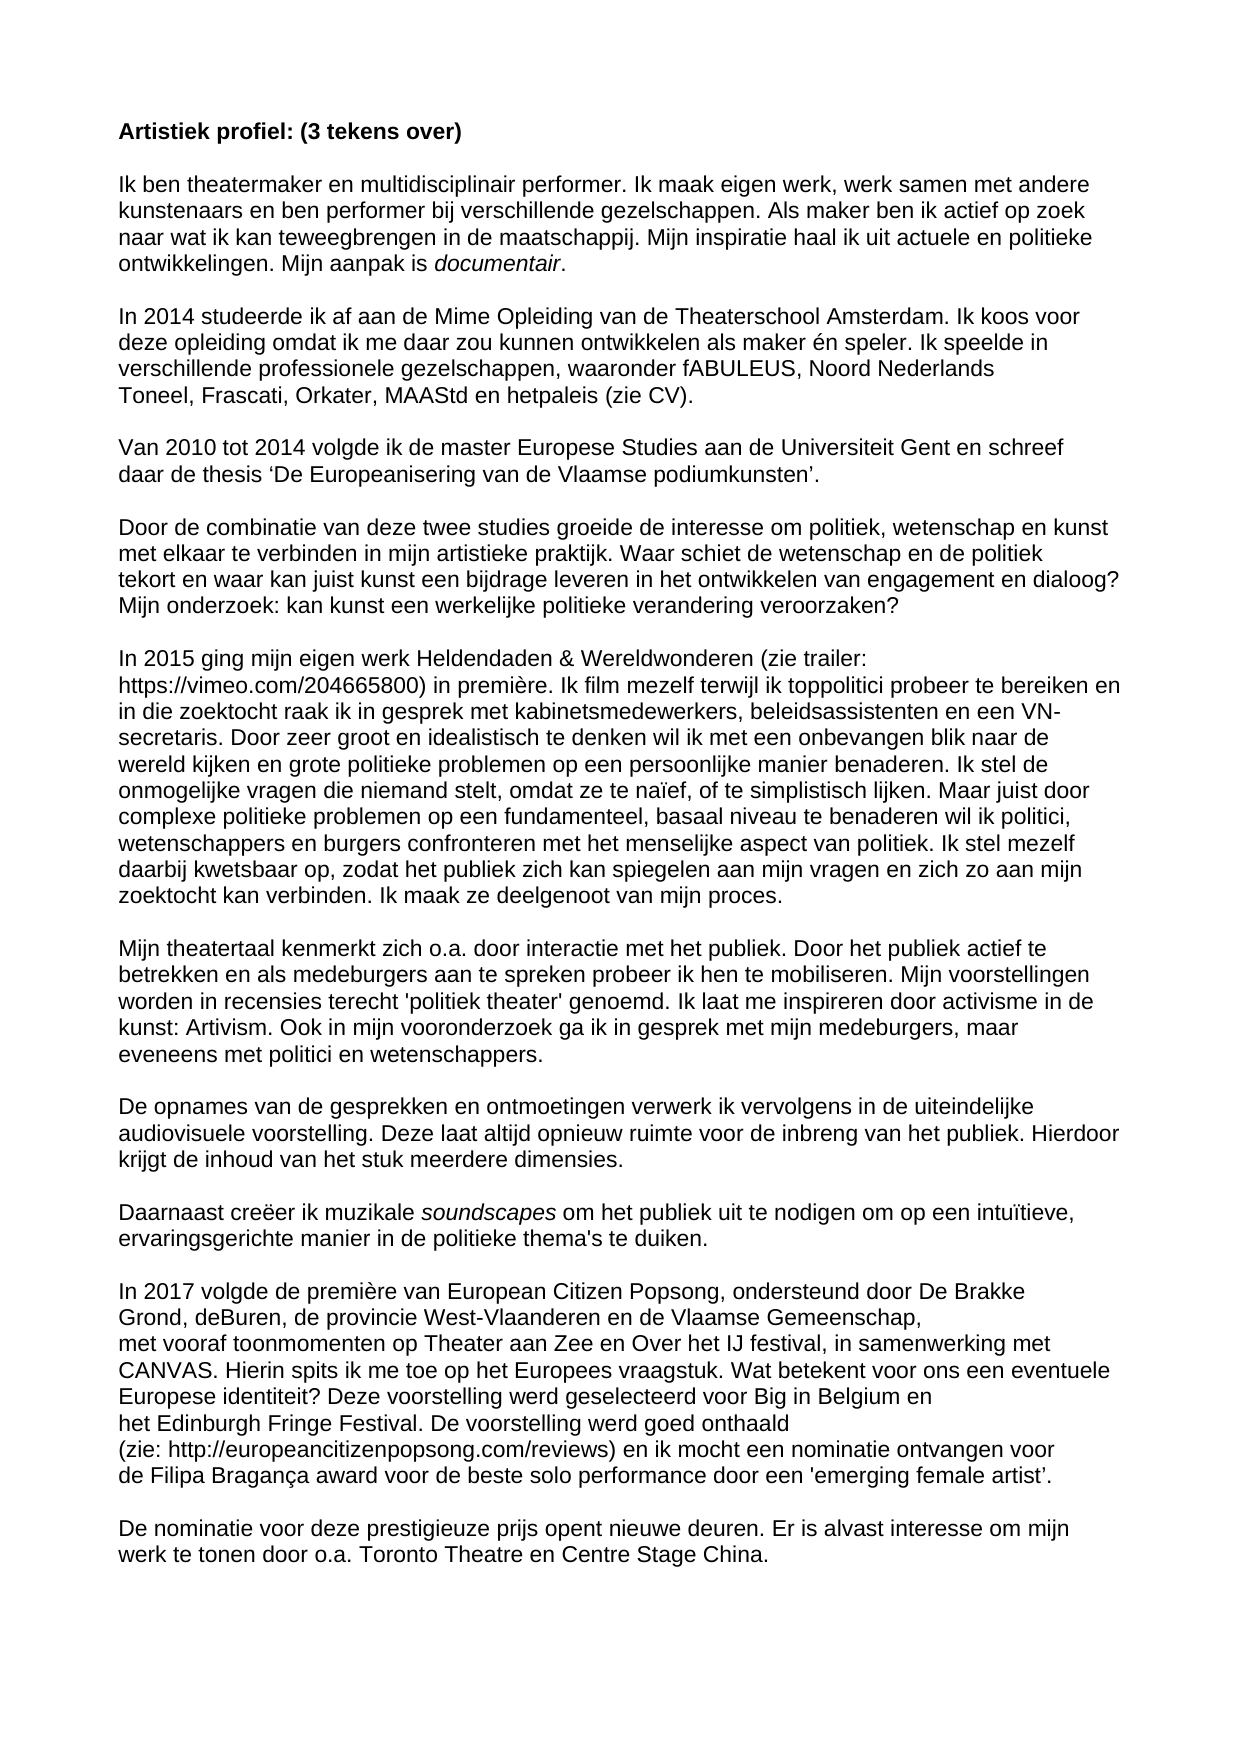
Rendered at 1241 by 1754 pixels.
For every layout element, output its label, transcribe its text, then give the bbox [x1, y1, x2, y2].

text De opnames van de gesprekken en ontmoetingen verwerk ik vervolgens in de uiteindelijke audiovisuele voorstelling. Deze laat altijd opnieuw ruimte voor de inbreng van het publiek. Hierdoor krijgt de inhoud van het stuk meerdere dimensies. [118, 1093, 1122, 1172]
text De nominatie voor deze prestigieuze prijs opent nieuwe deuren. Er is alvast interesse om mijn werk te tonen door o.a. Toronto Theatre en Centre Stage China. [118, 1515, 1122, 1568]
text Artistiek profiel: (3 tekens over) [118, 118, 1122, 144]
text In 2015 ging mijn eigen werk Heldendaden & Wereldwonderen (zie trailer: https://vimeo.com/204665800) in première. Ik film mezelf terwijl ik toppolitici probeer te bereiken en in die zoektocht raak ik in gesprek met kabinetsmedewerkers, beleidsassistenten en een VN-secretaris. Door zeer groot en idealistisch te denken wil ik met een onbevangen blik naar de wereld kijken en grote politieke problemen op een persoonlijke manier benaderen. Ik stel de onmogelijke vragen die niemand stelt, omdat ze te naïef, of te simplistisch lijken. Maar juist door complexe politieke problemen op een fundamenteel, basaal niveau te benaderen wil ik politici, wetenschappers en burgers confronteren met het menselijke aspect van politiek. Ik stel mezelf daarbij kwetsbaar op, zodat het publiek zich kan spiegelen aan mijn vragen en zich zo aan mijn zoektocht kan verbinden. Ik maak ze deelgenoot van mijn proces. [118, 645, 1122, 909]
text Van 2010 tot 2014 volgde ik de master Europese Studies aan de Universiteit Gent en schreef daar de thesis ‘De Europeanisering van de Vlaamse podiumkunsten’. [118, 434, 1122, 487]
text Daarnaast creëer ik muzikale soundscapes om het publiek uit te nodigen om op een intuïtieve, ervaringsgerichte manier in de politieke thema's te duiken. [118, 1199, 1122, 1251]
text Door de combinatie van deze twee studies groeide de interesse om politiek, wetenschap en kunst met elkaar te verbinden in mijn artistieke praktijk. Waar schiet de wetenschap en de politiek tekort en waar kan juist kunst een bijdrage leveren in het ontwikkelen van engagement en dialoog? Mijn onderzoek: kan kunst een werkelijke politieke verandering veroorzaken? [118, 513, 1122, 619]
text In 2017 volgde de première van European Citizen Popsong, ondersteund door De Brakke Grond, deBuren, de provincie West-Vlaanderen en de Vlaamse Gemeenschap, met vooraf toonmomenten op Theater aan Zee en Over het IJ festival, in samenwerking met CANVAS. Hierin spits ik me toe op het Europees vraagstuk. Wat betekent voor ons een eventuele Europese identiteit? Deze voorstelling werd geselecteerd voor Big in Belgium en het Edinburgh Fringe Festival. De voorstelling werd goed onthaald (zie: http://europeancitizenpopsong.com/reviews) en ik mocht een nominatie ontvangen voor de Filipa Bragança award voor de beste solo performance door een 'emerging female artist’. [118, 1278, 1122, 1488]
text Ik ben theatermaker en multidisciplinair performer. Ik maak eigen werk, werk samen met andere kunstenaars en ben performer bij verschillende gezelschappen. Als maker ben ik actief op zoek naar wat ik kan teweegbrengen in de maatschappij. Mijn inspiratie haal ik uit actuele en politieke ontwikkelingen. Mijn aanpak is documentair. [118, 171, 1122, 276]
text In 2014 studeerde ik af aan de Mime Opleiding van de Theaterschool Amsterdam. Ik koos voor deze opleiding omdat ik me daar zou kunnen ontwikkelen als maker én speler. Ik speelde in verschillende professionele gezelschappen, waaronder fABULEUS, Noord Nederlands Toneel, Frascati, Orkater, MAAStd en hetpaleis (zie CV). [118, 303, 1122, 408]
text Mijn theatertaal kenmerkt zich o.a. door interactie met het publiek. Door het publiek actief te betrekken en als medeburgers aan te spreken probeer ik hen te mobiliseren. Mijn voorstellingen worden in recensies terecht 'politiek theater' genoemd. Ik laat me inspireren door activisme in de kunst: Artivism. Ook in mijn vooronderzoek ga ik in gesprek met mijn medeburgers, maar eveneens met politici en wetenschappers. [118, 935, 1122, 1067]
